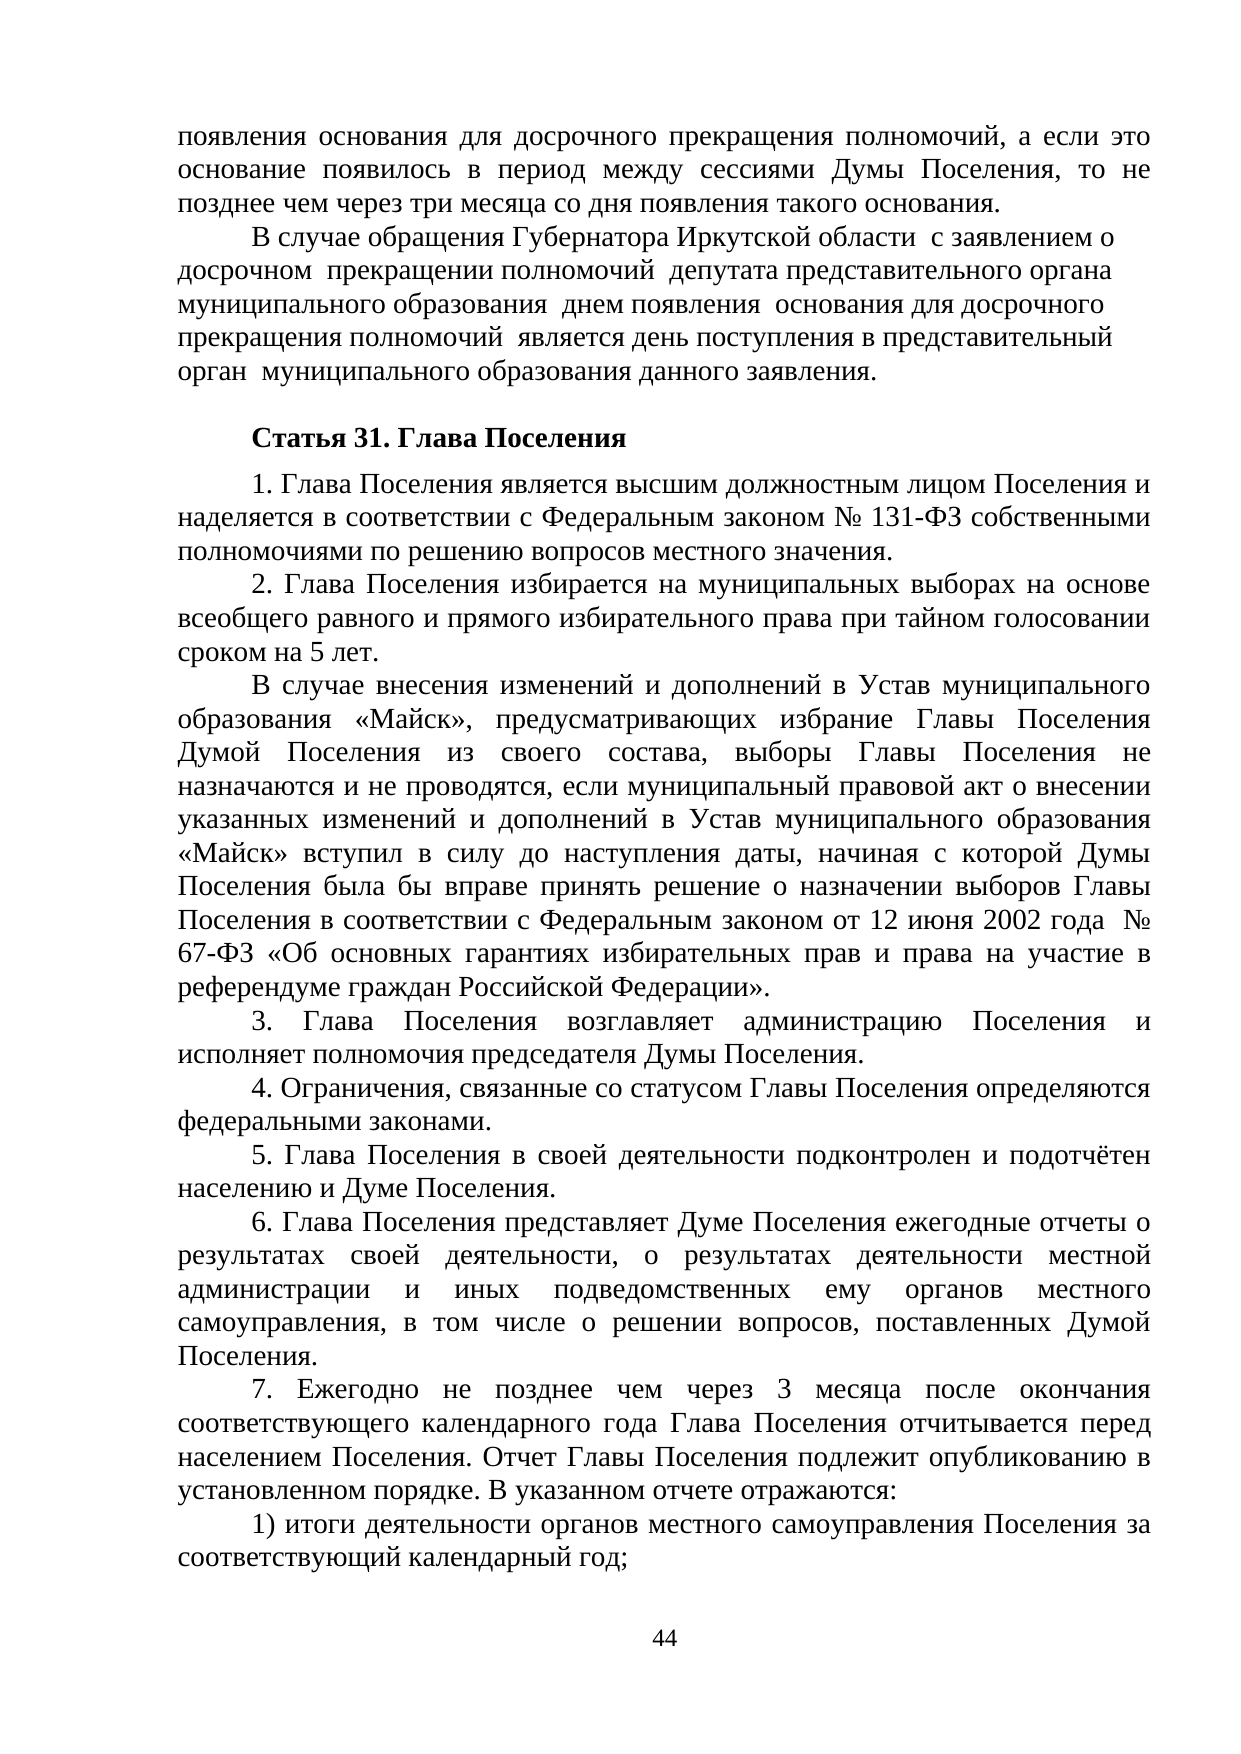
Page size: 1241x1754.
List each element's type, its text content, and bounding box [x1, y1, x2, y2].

text 3. Глава Поселения возглавляет администрацию Поселения и исполняет полномочия председателя Думы Поселения. [177, 1003, 1152, 1070]
text В случае внесения изменений и дополнений в Устав муниципального образования «Майск», предусматривающих избрание Главы Поселения Думой Поселения из своего состава, выборы Главы Поселения не назначаются и не проводятся, если муниципальный правовой акт о внесении указанных изменений и дополнений в Устав муниципального образования «Майск» вступил в силу до наступления даты, начиная с которой Думы Поселения была бы вправе принять решение о назначении выборов Главы Поселения в соответствии с Федеральным законом от 12 июня 2002 года № 67-ФЗ «Об основных гарантиях избирательных прав и права на участие в референдуме граждан Российской Федерации». [177, 667, 1152, 1003]
text 1) итоги деятельности органов местного самоуправления Поселения за соответствующий календарный год; [177, 1506, 1152, 1573]
text 2. Глава Поселения избирается на муниципальных выборах на основе всеобщего равного и прямого избирательного права при тайном голосовании сроком на 5 лет. [177, 567, 1152, 667]
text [177, 118, 1152, 219]
text Статья 31. Глава Поселения [177, 420, 1152, 453]
text 5. Глава Поселения в своей деятельности подконтролен и подотчётен населению и Думе Поселения. [177, 1137, 1152, 1204]
text 6. Глава Поселения представляет Думе Поселения ежегодные отчеты о результатах своей деятельности, о результатах деятельности местной администрации и иных подведомственных ему органов местного самоуправления, в том числе о решении вопросов, поставленных Думой Поселения. [177, 1204, 1152, 1372]
text В случае обращения Губернатора Иркутской области с заявлением о досрочном прекращении полномочий депутата представительного органа муниципального образования днем появления основания для досрочного прекращения полномочий является день поступления в представительный орган муниципального образования данного заявления. [177, 219, 1152, 386]
text 4. Ограничения, связанные со статусом Главы Поселения определяются федеральными законами. [177, 1070, 1152, 1137]
text 1. Глава Поселения является высшим должностным лицом Поселения и наделяется в соответствии с Федеральным законом № 131-ФЗ собственными полномочиями по решению вопросов местного значения. [177, 466, 1152, 567]
text 7. Ежегодно не позднее чем через 3 месяца после окончания соответствующего календарного года Глава Поселения отчитывается перед населением Поселения. Отчет Главы Поселения подлежит опубликованию в установленном порядке. В указанном отчете отражаются: [177, 1372, 1152, 1506]
